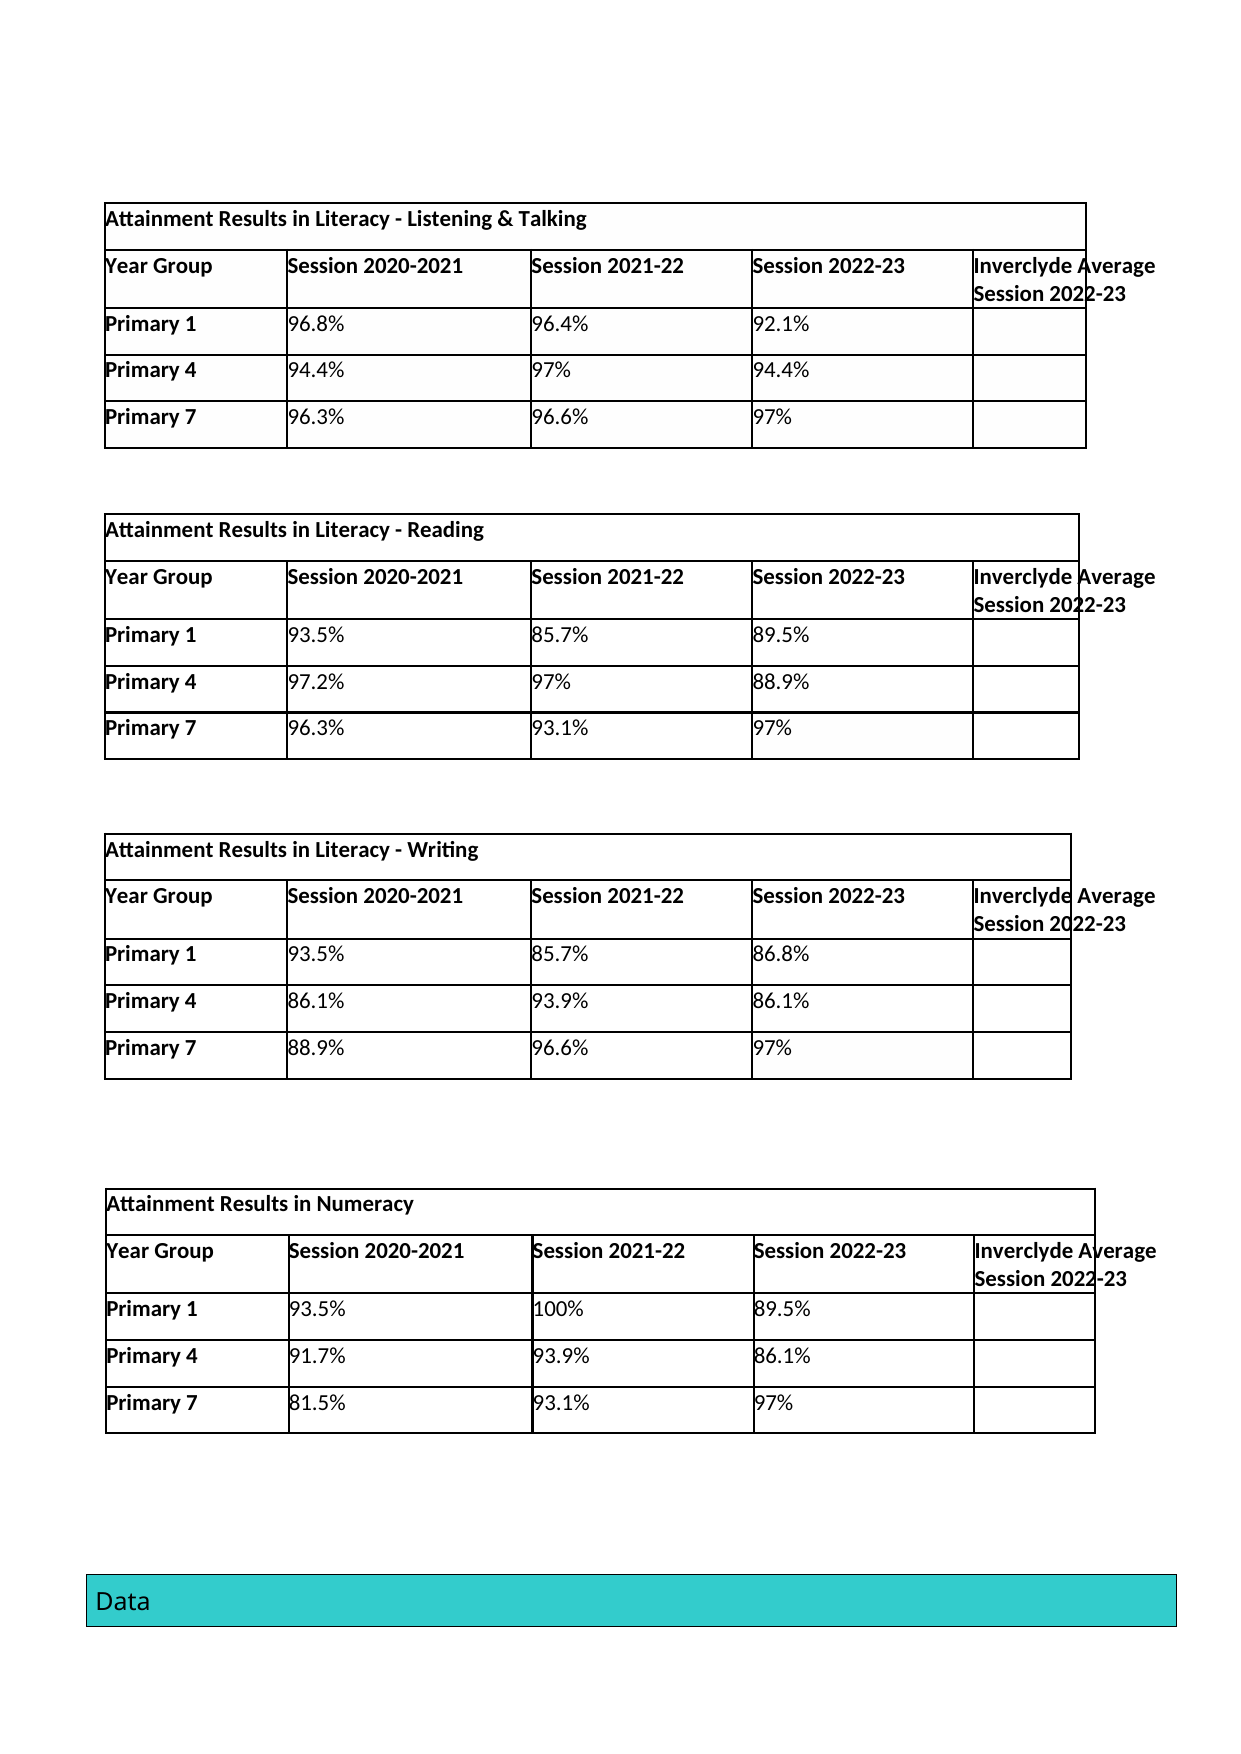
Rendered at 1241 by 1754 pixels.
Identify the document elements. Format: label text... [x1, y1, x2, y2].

table_header Data [87, 1575, 1176, 1626]
